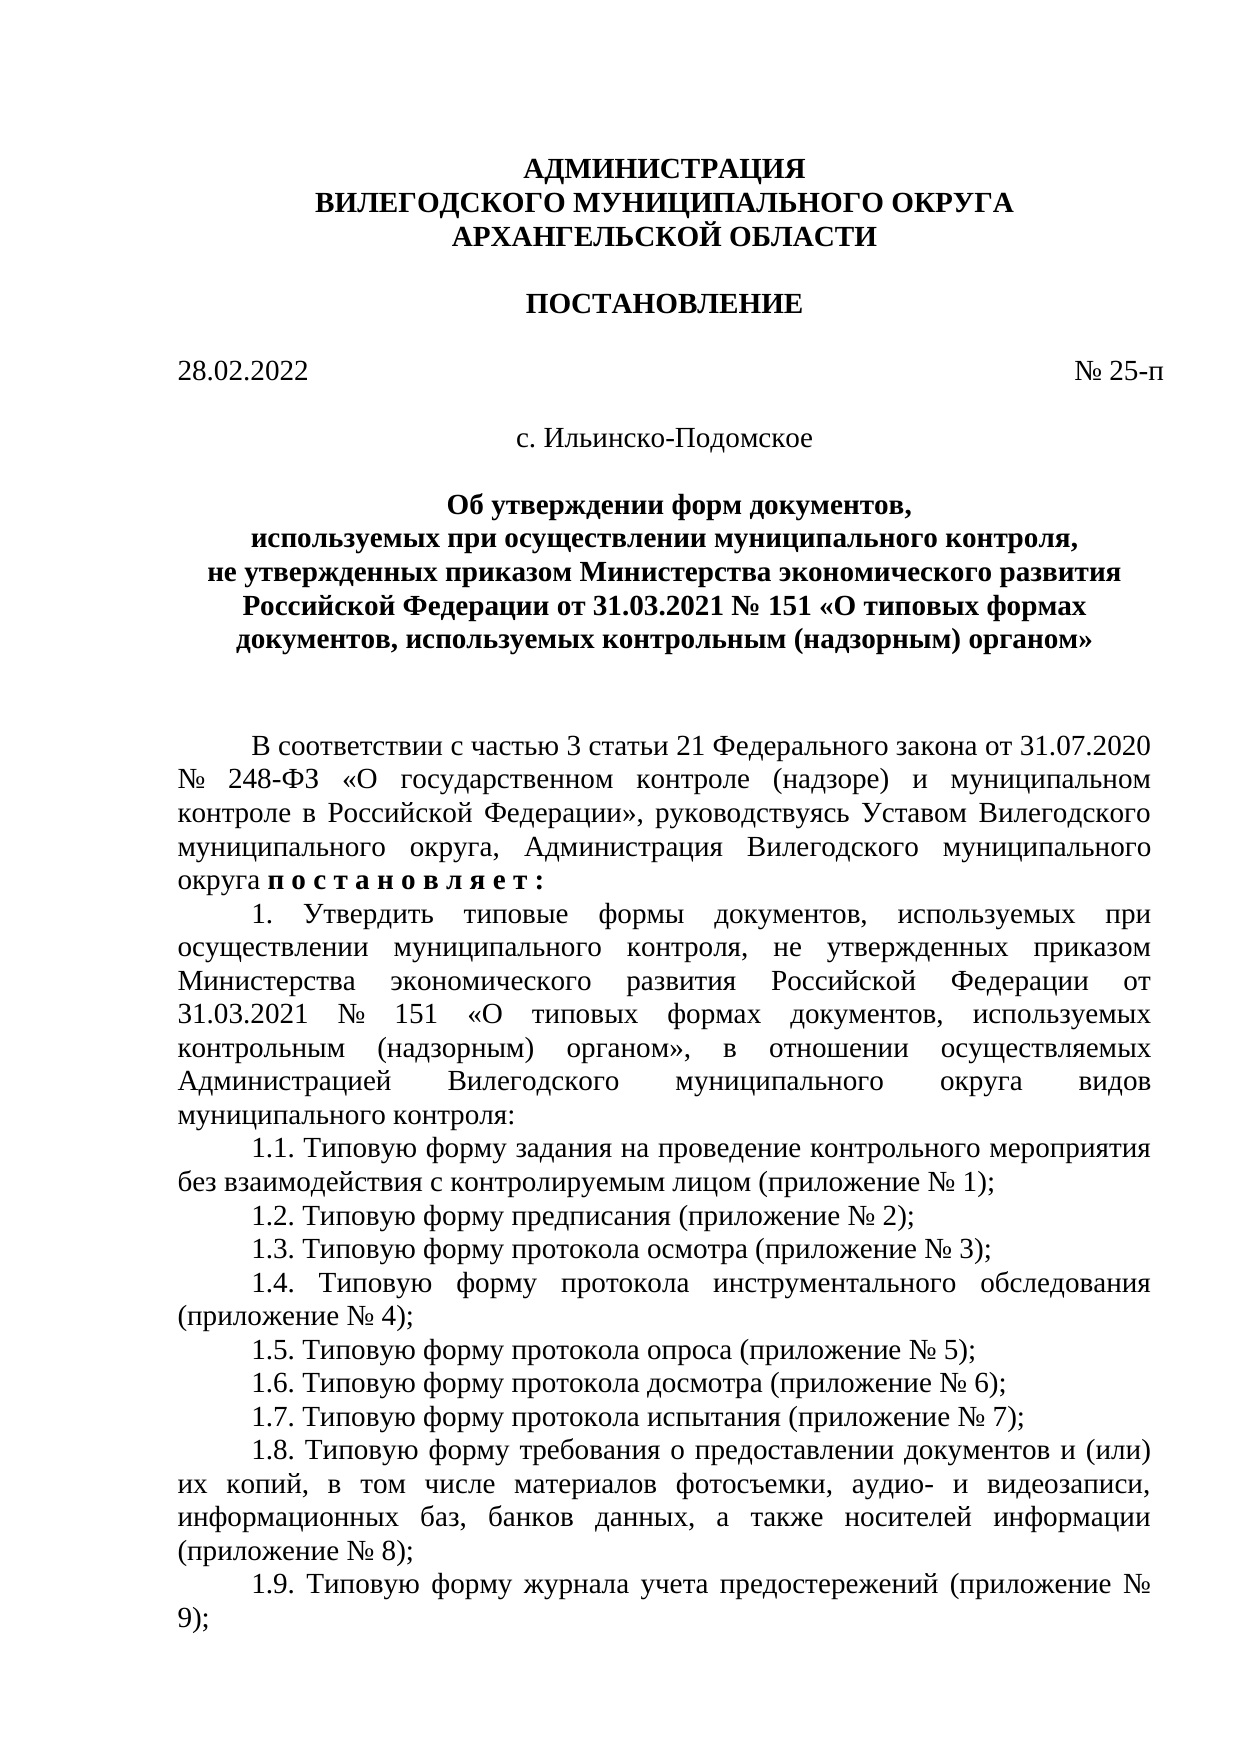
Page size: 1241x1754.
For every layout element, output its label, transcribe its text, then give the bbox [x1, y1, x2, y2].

text с. Ильинско-Подомское [177, 420, 1152, 453]
text В соответствии с частью 3 статьи 21 Федерального закона от 31.07.2020 № 248-ФЗ «О государственном контроле (надзоре) и муниципальном контроле в Российской Федерации», руководствуясь Уставом Вилегодского муниципального округа, Администрация Вилегодского муниципального округа п о с т а н о в л я е т : [177, 728, 1152, 896]
text 28.02.2022 № 25-п [177, 353, 1167, 386]
text ВИЛЕГОДСКОГО МУНИЦИПАЛЬНОГО ОКРУГА [177, 185, 1152, 219]
text АДМИНИСТРАЦИЯ [177, 152, 1152, 185]
text 1.6. Типовую форму протокола досмотра (приложение № 6); [177, 1365, 1152, 1399]
text 1. Утвердить типовые формы документов, используемых при осуществлении муниципального контроля, не утвержденных приказом Министерства экономического развития Российской Федерации от 31.03.2021 № 151 «О типовых формах документов, используемых контрольным (надзорным) органом», в отношении осуществляемых Администрацией Вилегодского муниципального округа видов муниципального контроля: [177, 896, 1152, 1131]
text 1.1. Типовую форму задания на проведение контрольного мероприятия без взаимодействия с контролируемым лицом (приложение № 1); [177, 1131, 1152, 1198]
text ПОСТАНОВЛЕНИЕ [177, 286, 1152, 319]
text Об утверждении форм документов, [177, 487, 1152, 521]
text не утвержденных приказом Министерства экономического развития Российской Федерации от 31.03.2021 № 151 «О типовых формах документов, используемых контрольным (надзорным) органом» [177, 554, 1152, 655]
text 1.8. Типовую форму требования о предоставлении документов и (или) их копий, в том числе материалов фотосъемки, аудио- и видеозаписи, информационных баз, банков данных, а также носителей информации (приложение № 8); [177, 1432, 1152, 1567]
text 1.2. Типовую форму предписания (приложение № 2); [177, 1198, 1152, 1231]
text используемых при осуществлении муниципального контроля, [177, 521, 1152, 554]
text 1.5. Типовую форму протокола опроса (приложение № 5); [177, 1332, 1152, 1365]
text 1.4. Типовую форму протокола инструментального обследования (приложение № 4); [177, 1265, 1152, 1332]
text 1.9. Типовую форму журнала учета предостережений (приложение № 9); [177, 1567, 1152, 1634]
text АРХАНГЕЛЬСКОЙ ОБЛАСТИ [177, 219, 1152, 252]
text 1.3. Типовую форму протокола осмотра (приложение № 3); [177, 1231, 1152, 1265]
text 1.7. Типовую форму протокола испытания (приложение № 7); [177, 1399, 1152, 1432]
